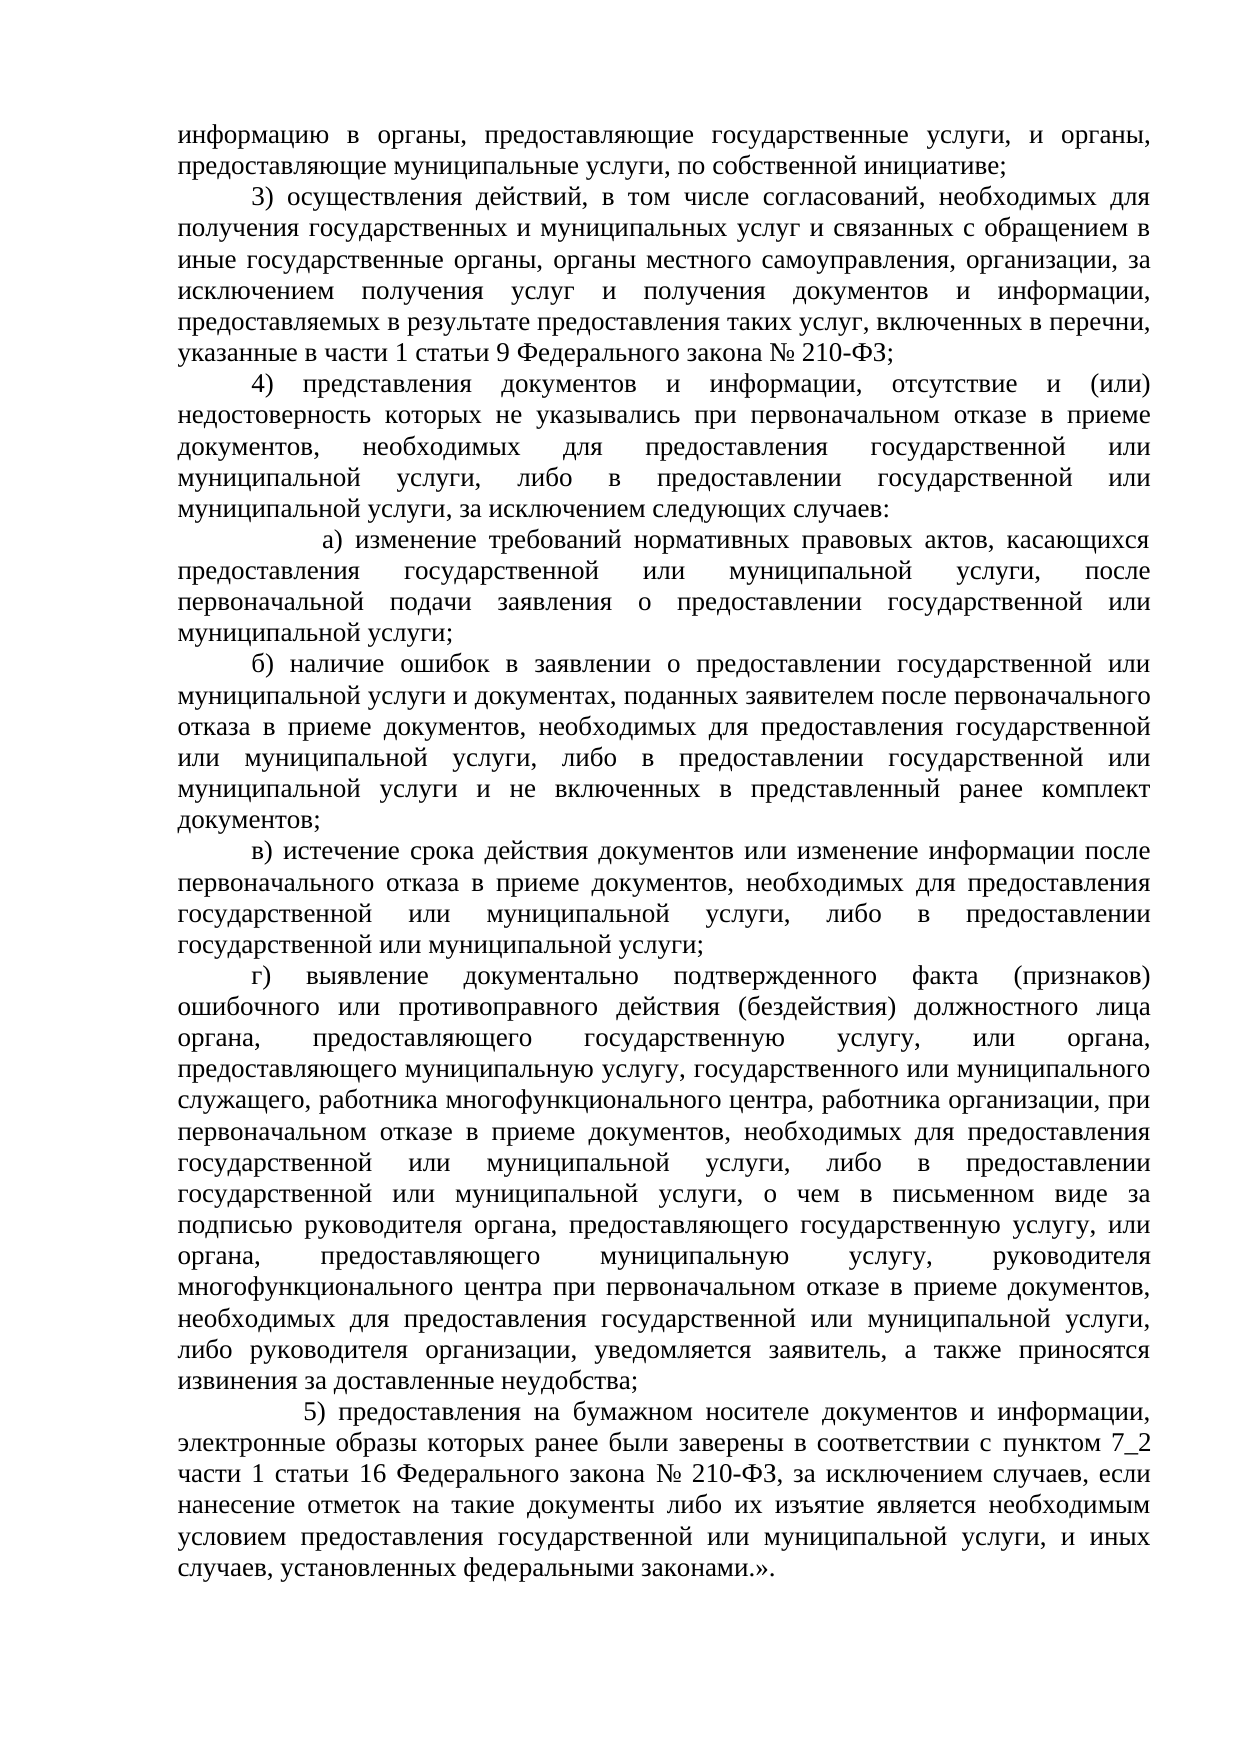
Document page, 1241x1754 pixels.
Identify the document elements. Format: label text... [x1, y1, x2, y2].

text в) истечение срока действия документов или изменение информации после первоначального отказа в приеме документов, необходимых для предоставления государственной или муниципальной услуги, либо в предоставлении государственной или муниципальной услуги; [177, 834, 1152, 959]
text 5) предоставления на бумажном носителе документов и информации, электронные образы которых ранее были заверены в соответствии с пунктом 7_2 части 1 статьи 16 Федерального закона № 210-ФЗ, за исключением случаев, если нанесение отметок на такие документы либо их изъятие является необходимым условием предоставления государственной или муниципальной услуги, и иных случаев, установленных федеральными законами.». [177, 1395, 1152, 1582]
text г) выявление документально подтвержденного факта (признаков) ошибочного или противоправного действия (бездействия) должностного лица органа, предоставляющего государственную услугу, или органа, предоставляющего муниципальную услугу, государственного или муниципального служащего, работника многофункционального центра, работника организации, при первоначальном отказе в приеме документов, необходимых для предоставления государственной или муниципальной услуги, либо в предоставлении государственной или муниципальной услуги, о чем в письменном виде за подписью руководителя органа, предоставляющего государственную услугу, или органа, предоставляющего муниципальную услугу, руководителя многофункционального центра при первоначальном отказе в приеме документов, необходимых для предоставления государственной или муниципальной услуги, либо руководителя организации, уведомляется заявитель, а также приносятся извинения за доставленные неудобства; [177, 959, 1152, 1395]
text 4) представления документов и информации, отсутствие и (или) недостоверность которых не указывались при первоначальном отказе в приеме документов, необходимых для предоставления государственной или муниципальной услуги, либо в предоставлении государственной или муниципальной услуги, за исключением следующих случаев: [177, 367, 1152, 523]
text а) изменение требований нормативных правовых актов, касающихся предоставления государственной или муниципальной услуги, после первоначальной подачи заявления о предоставлении государственной или муниципальной услуги; [177, 523, 1152, 648]
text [177, 118, 1152, 180]
text 3) осуществления действий, в том числе согласований, необходимых для получения государственных и муниципальных услуг и связанных с обращением в иные государственные органы, органы местного самоуправления, организации, за исключением получения услуг и получения документов и информации, предоставляемых в результате предоставления таких услуг, включенных в перечни, указанные в части 1 статьи 9 Федерального закона № 210-ФЗ; [177, 180, 1152, 367]
text б) наличие ошибок в заявлении о предоставлении государственной или муниципальной услуги и документах, поданных заявителем после первоначального отказа в приеме документов, необходимых для предоставления государственной или муниципальной услуги, либо в предоставлении государственной или муниципальной услуги и не включенных в представленный ранее комплект документов; [177, 648, 1152, 834]
